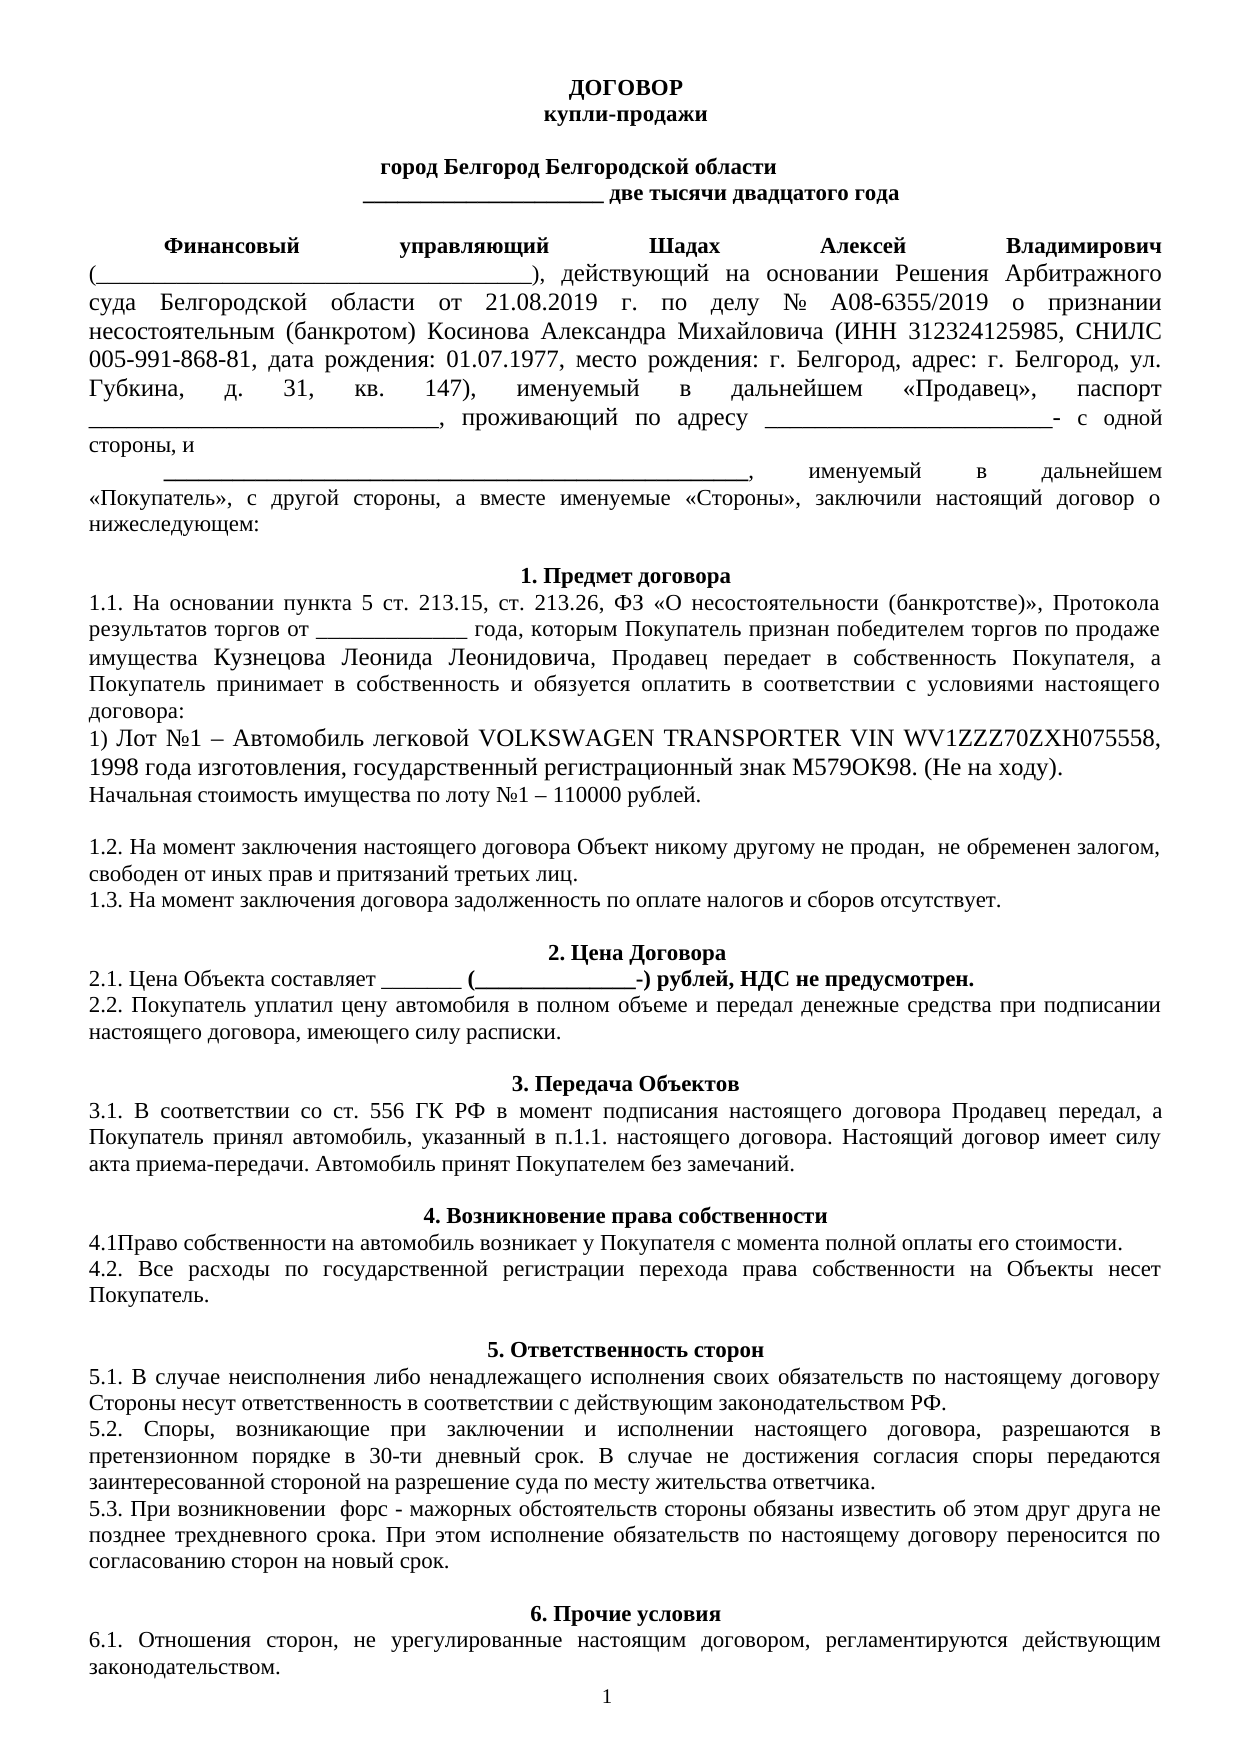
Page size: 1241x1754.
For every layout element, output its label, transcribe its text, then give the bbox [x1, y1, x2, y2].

text 1.2. На момент заключения настоящего договора Объект никому другому не продан, не обременен залогом, свободен от иных прав и притязаний третьих лиц. [89, 833, 1162, 886]
text ___________________________________________________, именуемый в дальнейшем «Покупатель», с другой стороны, а вместе именуемые «Стороны», заключили настоящий договор о нижеследующем: [89, 457, 1162, 536]
text 1.3. На момент заключения договора задолженность по оплате налогов и сборов отсутствует. [89, 886, 1162, 912]
text 2.2. Покупатель уплатил цену автомобиля в полном объеме и передал денежные средства при подписании настоящего договора, имеющего силу расписки. [89, 991, 1162, 1044]
text город Белгород Белгородской области [89, 153, 1162, 179]
text 1. Предмет договора [70, 563, 1162, 589]
text 4.1Право собственности на автомобиль возникает у Покупателя с момента полной оплаты его стоимости. [89, 1229, 1162, 1255]
text 3.1. В соответствии со ст. 556 ГК РФ в момент подписания настоящего договора Продавец передал, а Покупатель принял автомобиль, указанный в п.1.1. настоящего договора. Настоящий договор имеет силу акта приема-передачи. Автомобиль принят Покупателем без замечаний. [89, 1097, 1162, 1176]
text Начальная стоимость имущества по лоту №1 – 110000 рублей. [89, 781, 1162, 807]
text 2. Цена Договора [89, 939, 1162, 965]
text 5.3. При возникновении форс - мажорных обстоятельств стороны обязаны известить об этом друг друга не позднее трехдневного срока. При этом исполнение обязательств по настоящему договору переносится по согласованию сторон на новый срок. [89, 1494, 1162, 1574]
text купли-продажи [89, 100, 1162, 127]
text 6.1. Отношения сторон, не урегулированные настоящим договором, регламентируются действующим законодательством. [89, 1626, 1162, 1679]
text 3. Передача Объектов [89, 1071, 1162, 1097]
text 1) Лот №1 – Автомобиль легковой VOLKSWAGEN TRANSPORTER VIN WV1ZZZ70ZXH075558, 1998 года изготовления, государственный регистрационный знак М579ОК98. (Не на ходу). [89, 723, 1162, 781]
text 6. Прочие условия [89, 1600, 1162, 1626]
text 1.1. На основании пункта 5 ст. 213.15, ст. 213.26, ФЗ «О несостоятельности (банкротстве)», Протокола результатов торгов от _____________ года, которым Покупатель признан победителем торгов по продаже имущества Кузнецова Леонида Леонидовича, Продавец передает в собственность Покупателя, а Покупатель принимает в собственность и обязуется оплатить в соответствии с условиями настоящего договора: [89, 589, 1162, 723]
title ДОГОВОР [89, 74, 1162, 100]
text _____________________ две тысячи двадцатого года [89, 179, 1162, 206]
text 4. Возникновение права собственности [89, 1202, 1162, 1229]
text 5.1. В случае неисполнения либо ненадлежащего исполнения своих обязательств по настоящему договору Стороны несут ответственность в соответствии с действующим законодательством РФ. [89, 1363, 1162, 1416]
text 4.2. Все расходы по государственной регистрации перехода права собственности на Объекты несет Покупатель. [89, 1255, 1162, 1308]
text 2.1. Цена Объекта составляет _______ (______________-) рублей, НДС не предусмотрен. [89, 965, 1162, 991]
text 5. Ответственность сторон [89, 1336, 1162, 1363]
text 5.2. Споры, возникающие при заключении и исполнении настоящего договора, разрешаются в претензионном порядке в 30-ти дневный срок. В случае не достижения согласия споры передаются заинтересованной стороной на разрешение суда по месту жительства ответчика. [89, 1416, 1162, 1494]
text Финансовый управляющий Шадах Алексей Владимирович (______________________________________), действующий на основании Решения Арбитражного суда Белгородской области от 21.08.2019 г. по делу № А08-6355/2019 о признании несостоятельным (банкротом) Косинова Александра Михайловича (ИНН 312324125985, СНИЛС 005-991-868-81, дата рождения: 01.07.1977, место рождения: г. Белгород, адрес: г. Белгород, ул. Губкина, д. 31, кв. 147), именуемый в дальнейшем «Продавец», паспорт ____________________________, проживающий по адресу _______________________- с одной стороны, и [89, 232, 1162, 457]
